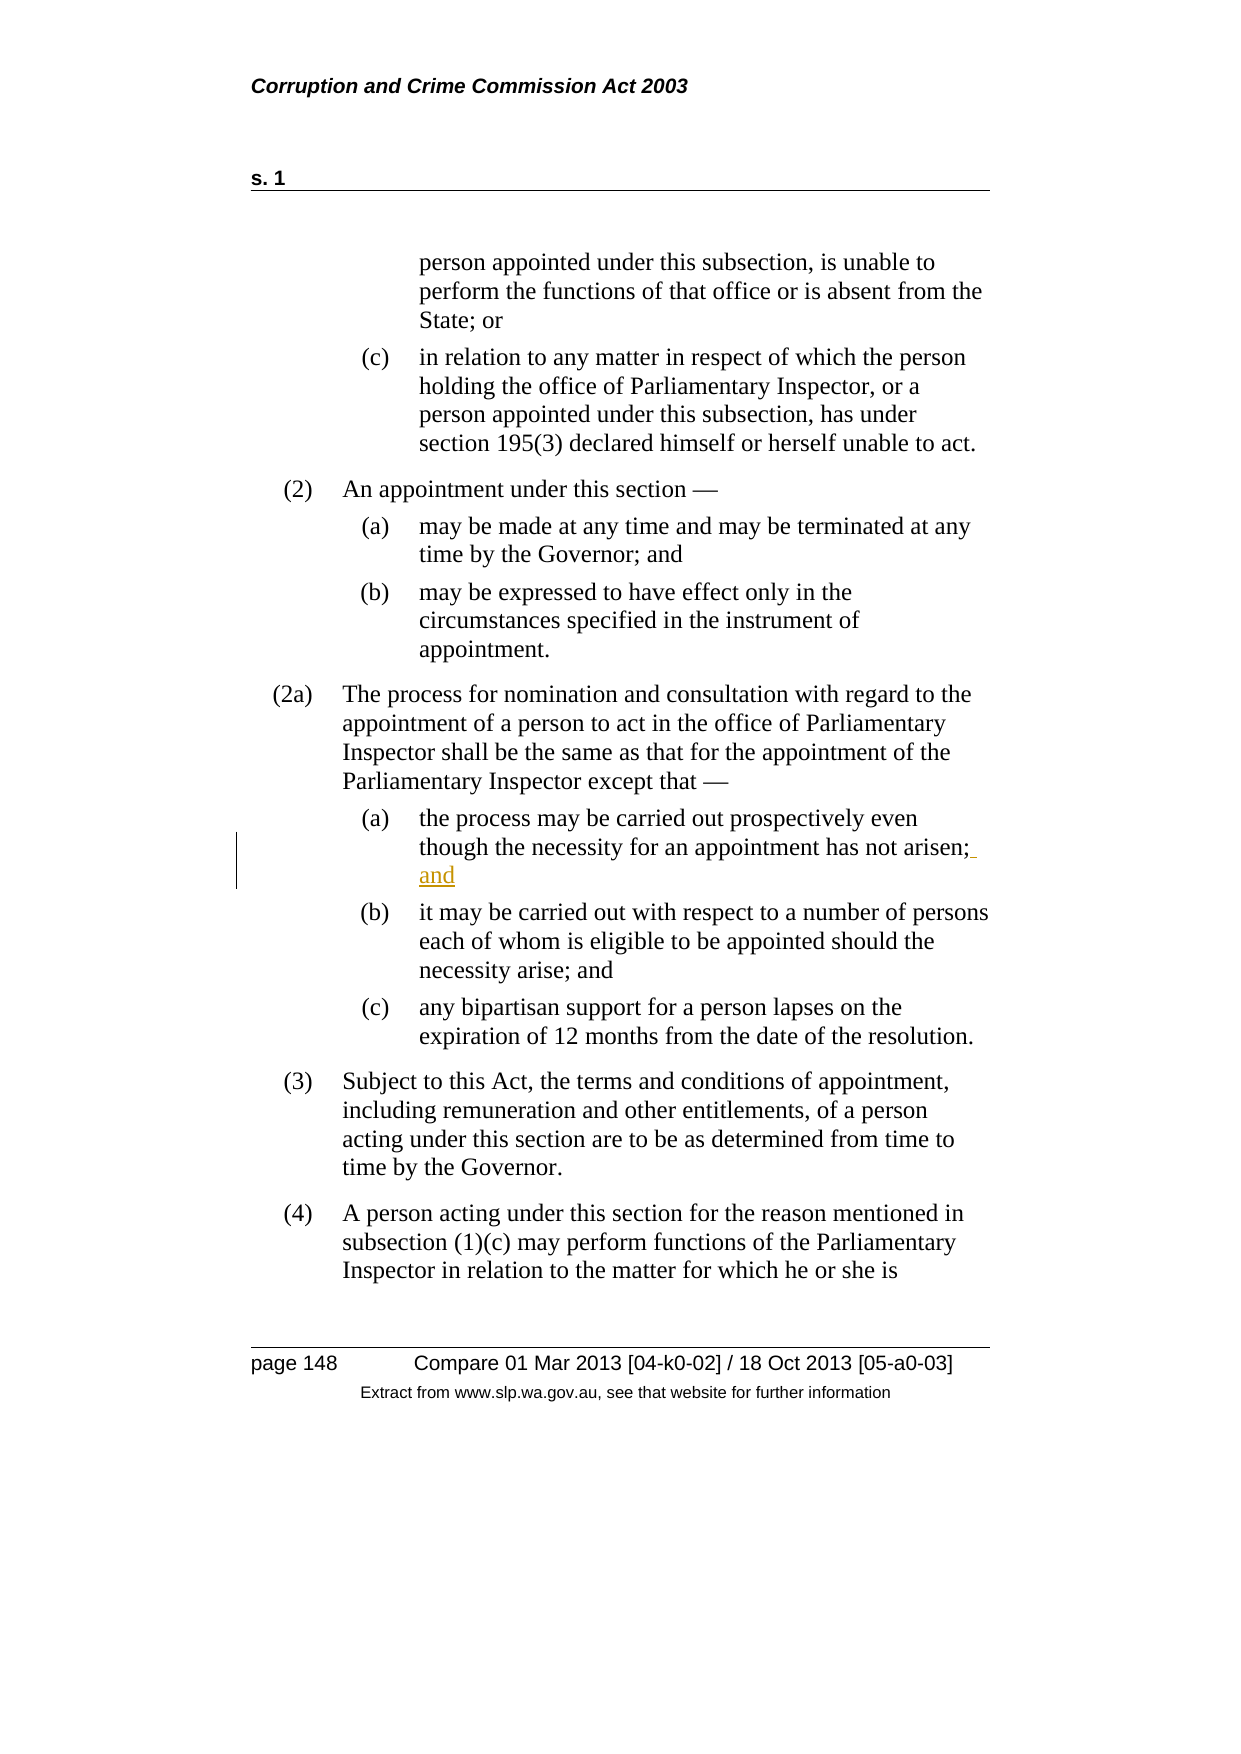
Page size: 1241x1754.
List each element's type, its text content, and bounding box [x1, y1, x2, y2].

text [251, 1198, 990, 1284]
text (2) An appointment under this section — [251, 474, 990, 502]
text (c) in relation to any matter in respect of which the person holding the office of Parliamentary Inspector, or a person appointed under this subsection, has under section 195(3) declared himself or herself unable to act. [251, 342, 990, 457]
text (b) it may be carried out with respect to a number of persons each of whom is eligible to be appointed should the necessity arise; and [251, 897, 990, 984]
text (3) Subject to this Act, the terms and conditions of appointment, including remuneration and other entitlements, of a person acting under this section are to be as determined from time to time by the Governor. [251, 1066, 990, 1181]
text (b) may be expressed to have effect only in the circumstances specified in the instrument of appointment. [251, 577, 990, 663]
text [251, 247, 990, 334]
text (2a) The process for nomination and consultation with regard to the appointment of a person to act in the office of Parliamentary Inspector shall be the same as that for the appointment of the Parliamentary Inspector except that — [251, 679, 990, 794]
text (a) may be made at any time and may be terminated at any time by the Governor; and [251, 511, 990, 568]
text (a) the process may be carried out prospectively even though the necessity for an appointment has not arisen; [251, 803, 990, 889]
text (c) any bipartisan support for a person lapses on the expiration of 12 months from the date of the resolution. [251, 992, 990, 1049]
